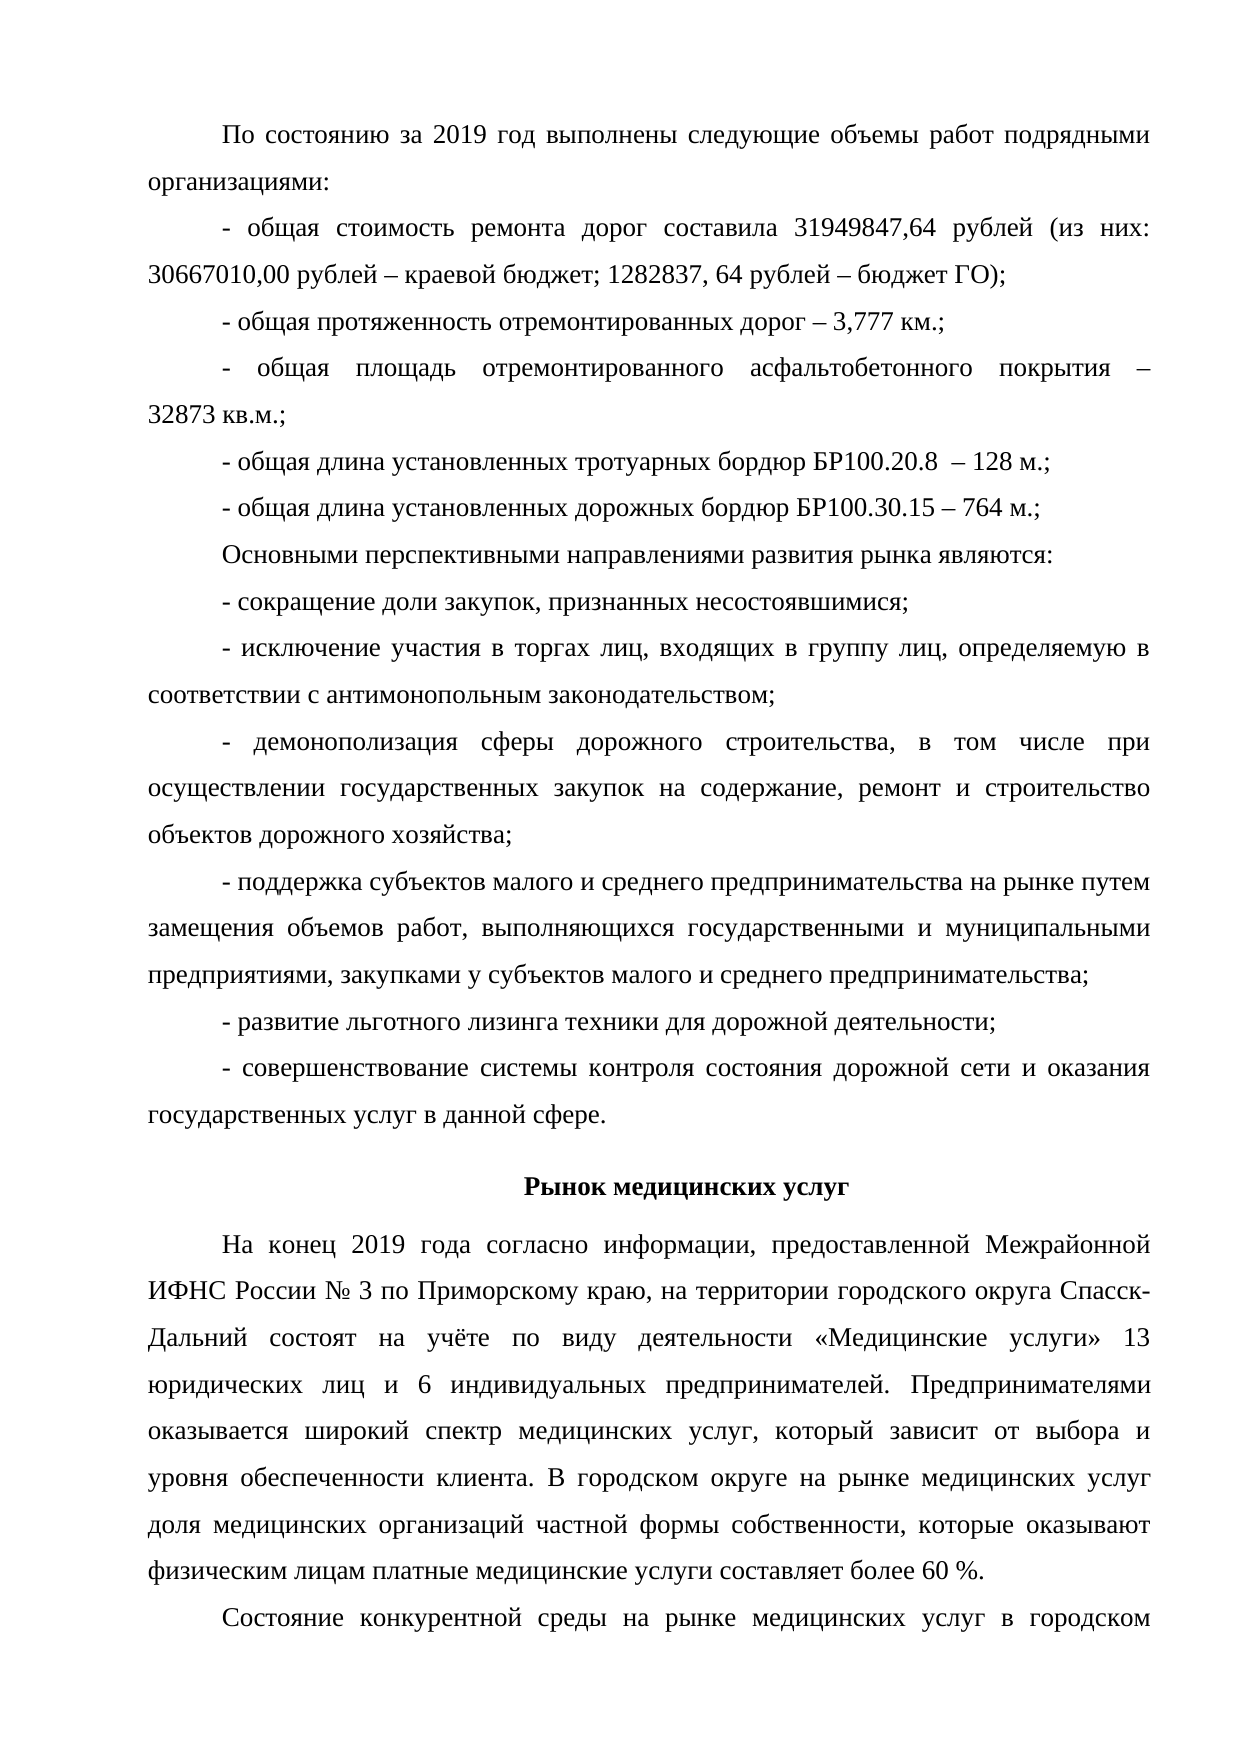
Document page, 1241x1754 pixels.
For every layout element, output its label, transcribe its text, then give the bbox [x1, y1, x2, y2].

text Основными перспективными направлениями развития рынка являются: [148, 538, 1152, 569]
text - развитие льготного лизинга техники для дорожной деятельности; [148, 1005, 1152, 1036]
text - общая длина установленных тротуарных бордюр БР100.20.8 – 128 м.; [148, 445, 1152, 476]
text - совершенствование системы контроля состояния дорожной сети и оказания государственных услуг в данной сфере. [148, 1051, 1152, 1129]
text На конец 2019 года согласно информации, предоставленной Межрайонной ИФНС России № 3 по Приморскому краю, на территории городского округа Спасск-Дальний состоят на учёте по виду деятельности «Медицинские услуги» 13 юридических лиц и 6 индивидуальных предпринимателей. Предпринимателями оказывается широкий спектр медицинских услуг, который зависит от выбора и уровня обеспеченности клиента. В городском округе на рынке медицинских услуг доля медицинских организаций частной формы собственности, которые оказывают физическим лицам платные медицинские услуги составляет более 60 %. [148, 1228, 1152, 1586]
text - исключение участия в торгах лиц, входящих в группу лиц, определяемую в соответствии с антимонопольным законодательством; [148, 631, 1152, 709]
text - демонополизация сферы дорожного строительства, в том числе при осуществлении государственных закупок на содержание, ремонт и строительство объектов дорожного хозяйства; [148, 725, 1152, 849]
text - поддержка субъектов малого и среднего предпринимательства на рынке путем замещения объемов работ, выполняющихся государственными и муниципальными предприятиями, закупками у субъектов малого и среднего предпринимательства; [148, 865, 1152, 989]
text - общая стоимость ремонта дорог составила 31949847,64 рублей (из них: 30667010,00 рублей – краевой бюджет; 1282837, 64 рублей – бюджет ГО); [148, 211, 1152, 289]
text - сокращение доли закупок, признанных несостоявшимися; [148, 585, 1152, 616]
text По состоянию за 2019 год выполнены следующие объемы работ подрядными организациями: [148, 118, 1152, 196]
text - общая длина установленных дорожных бордюр БР100.30.15 – 764 м.; [148, 491, 1152, 523]
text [148, 1601, 1152, 1632]
subtitle Рынок медицинских услуг [148, 1170, 1152, 1201]
text - общая площадь отремонтированного асфальтобетонного покрытия – 32873 кв.м.; [148, 351, 1152, 429]
text - общая протяженность отремонтированных дорог – 3,777 км.; [148, 305, 1152, 336]
